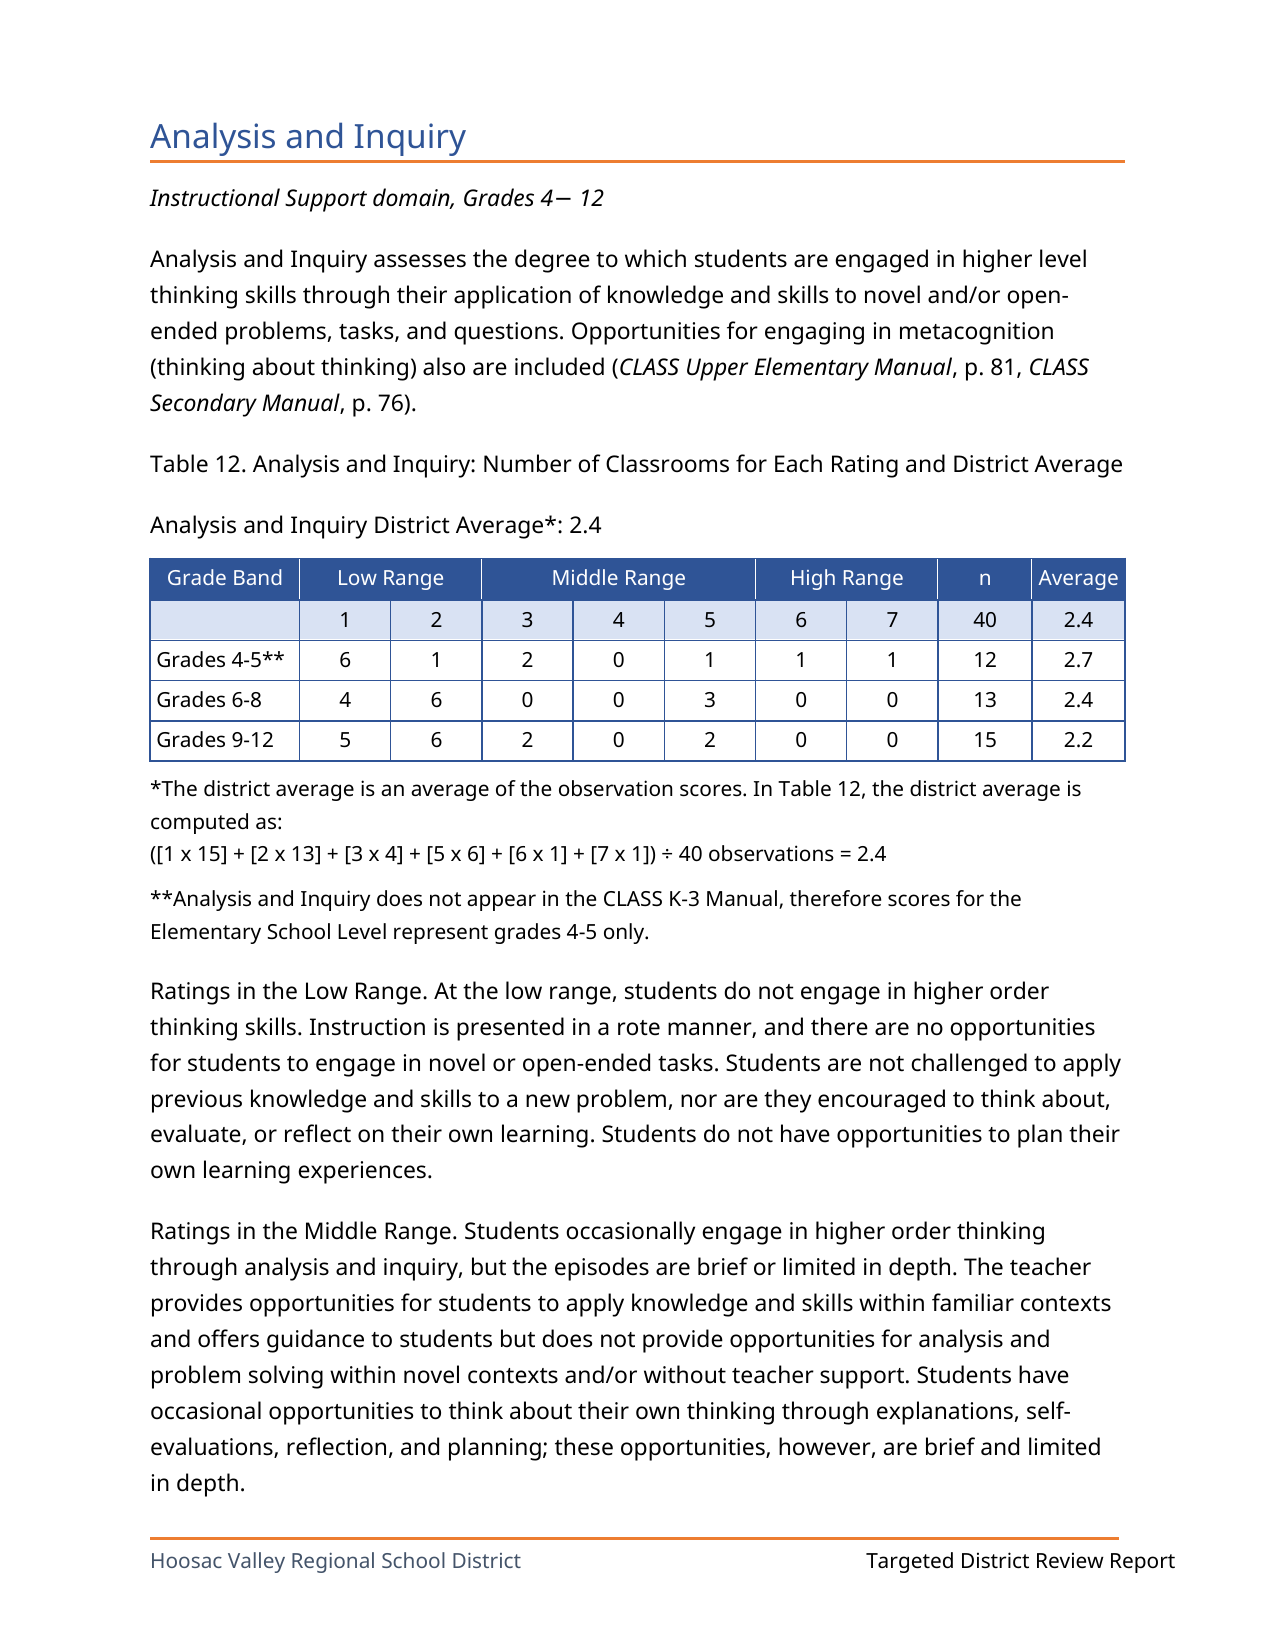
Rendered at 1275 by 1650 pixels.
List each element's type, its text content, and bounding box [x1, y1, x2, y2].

table_cell 1 [300, 601, 390, 639]
table_cell 7 [847, 601, 937, 639]
table_cell 0 [483, 681, 572, 720]
text *The district average is an average of the observation scores. In Table 12, the district average is computed as: ([1 x 15] + [2 x 13] + [3 x 4] + [5 x 6] + [6 x 1] + [7 x 1]) ÷ 40 observations = 2.4 [150, 774, 1125, 868]
table_header Middle Range [482, 559, 755, 599]
table_cell 2 [391, 601, 481, 639]
text Ratings in the Middle Range. Students occasionally engage in higher order thinking through analysis and inquiry, but the episodes are brief or limited in depth. The teacher provides opportunities for students to apply knowledge and skills within familiar contexts and offers guidance to students but does not provide opportunities for analysis and problem solving within novel contexts and/or without teacher support. Students have occasional opportunities to think about their own thinking through explanations, self-evaluations, reflection, and planning; these opportunities, however, are brief and limited in depth. [150, 1215, 1125, 1498]
text **Analysis and Inquiry does not appear in the CLASS K-3 Manual, therefore scores for the Elementary School Level represent grades 4-5 only. [150, 884, 1125, 946]
table_header Grade Band [151, 559, 299, 599]
table_cell 0 [574, 641, 664, 680]
table_cell 0 [847, 681, 937, 720]
subtitle Analysis and Inquiry [150, 112, 1125, 160]
table_cell 0 [574, 681, 664, 720]
table_cell 2 [483, 641, 572, 680]
table_cell 2.4 [1033, 601, 1124, 639]
table_cell 2.2 [1033, 722, 1124, 760]
table_cell 5 [665, 601, 755, 639]
table_cell 3 [665, 681, 755, 720]
table_cell Grades 6-8 [151, 681, 299, 720]
table_cell 13 [939, 681, 1031, 720]
title Table 12. Analysis and Inquiry: Number of Classrooms for Each Rating and District Average [150, 448, 1125, 479]
table_cell [151, 601, 299, 639]
table_header Average [1032, 559, 1124, 599]
text Ratings in the Low Range. At the low range, students do not engage in higher order thinking skills. Instruction is presented in a rote manner, and there are no opportunities for students to engage in novel or open-ended tasks. Students are not challenged to apply previous knowledge and skills to a new problem, nor are they encouraged to think about, evaluate, or reflect on their own learning. Students do not have opportunities to plan their own learning experiences. [150, 975, 1125, 1186]
table_cell 6 [300, 641, 390, 680]
table_cell 6 [391, 722, 481, 760]
table_header n [938, 559, 1031, 599]
table_cell 1 [756, 641, 846, 680]
table_cell 1 [391, 641, 481, 680]
table_cell Grades 9-12 [151, 722, 299, 760]
table_cell 4 [300, 681, 390, 720]
table_cell 6 [756, 601, 846, 639]
table_cell 12 [939, 641, 1031, 680]
table_cell 2.7 [1033, 641, 1124, 680]
table_cell 15 [939, 722, 1031, 760]
table_cell 6 [391, 681, 481, 720]
table_cell 0 [756, 681, 846, 720]
table_cell 3 [483, 601, 572, 639]
table_cell 40 [939, 601, 1031, 639]
table_cell 2 [665, 722, 755, 760]
table_cell 2.4 [1033, 681, 1124, 720]
text Analysis and Inquiry District Average*: 2.4 [150, 509, 1125, 540]
table_header Low Range [300, 559, 481, 599]
table_cell 5 [300, 722, 390, 760]
table_cell 2 [483, 722, 572, 760]
table_cell 0 [574, 722, 664, 760]
table_cell 1 [665, 641, 755, 680]
table_header High Range [756, 559, 937, 599]
table_cell 1 [847, 641, 937, 680]
text Analysis and Inquiry assesses the degree to which students are engaged in higher level thinking skills through their application of knowledge and skills to novel and/or open-ended problems, tasks, and questions. Opportunities for engaging in metacognition (thinking about thinking) also are included (CLASS Upper Elementary Manual, p. 81, CLASS Secondary Manual, p. 76). [150, 243, 1125, 418]
table_cell 0 [756, 722, 846, 760]
table_cell Grades 4-5** [151, 641, 299, 680]
table_cell 0 [847, 722, 937, 760]
table_cell 4 [574, 601, 664, 639]
text Instructional Support domain, Grades 4− 12 [150, 182, 1125, 214]
